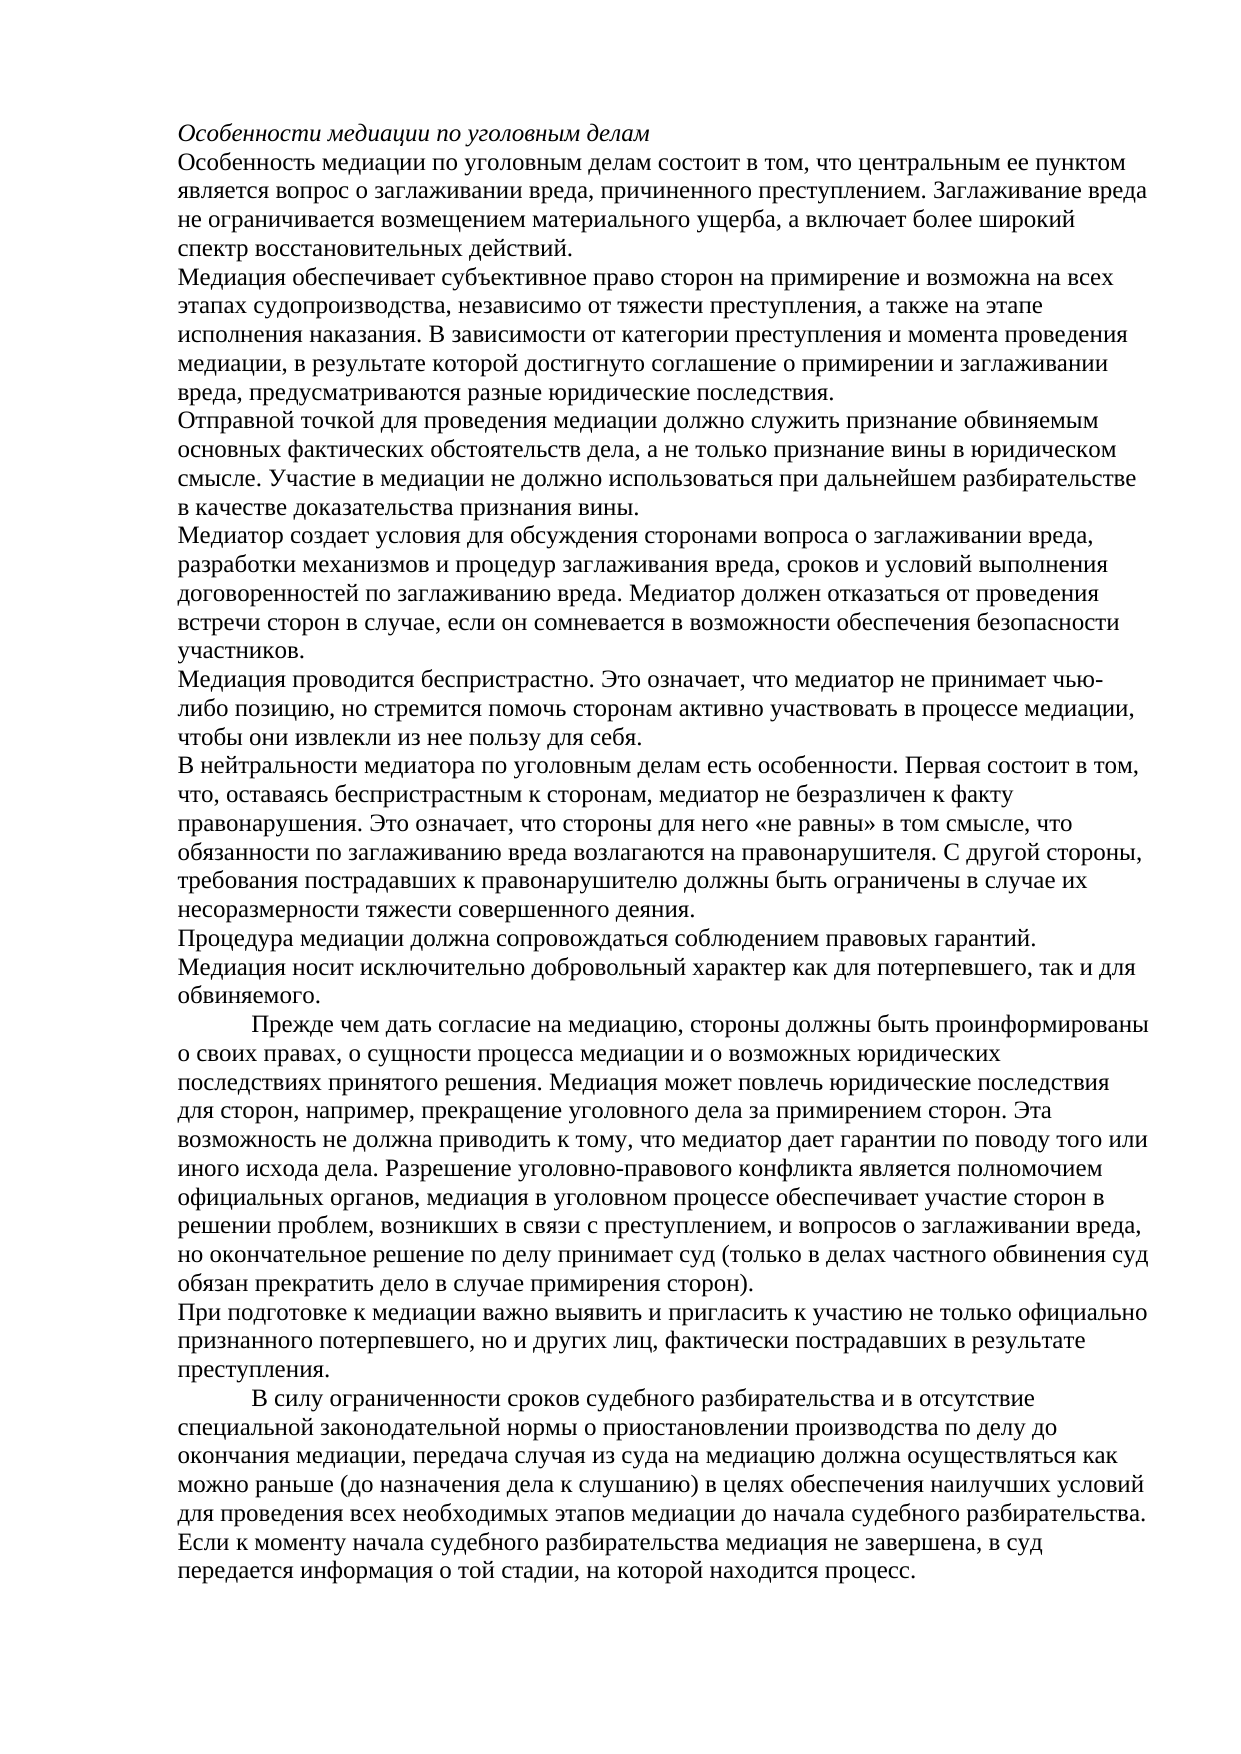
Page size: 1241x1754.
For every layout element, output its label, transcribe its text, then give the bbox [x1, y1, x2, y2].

text Если к моменту начала судебного разбирательства медиация не завершена, в суд передается информация о той стадии, на которой находится процесс. [177, 1527, 1152, 1584]
text Отправной точкой для проведения медиации должно служить признание обвиняемым основных фактических обстоятельств дела, а не только признание вины в юридическом смысле. Участие в медиации не должно использоваться при дальнейшем разбирательстве в качестве доказательства признания вины. [177, 406, 1152, 521]
text Процедура медиации должна сопровождаться соблюдением правовых гарантий. Медиация носит исключительно добровольный характер как для потерпевшего, так и для обвиняемого. [177, 923, 1152, 1009]
text Прежде чем дать согласие на медиацию, стороны должны быть проинформированы о своих правах, о сущности процесса медиации и о возможных юридических последствиях принятого решения. Медиация может повлечь юридические последствия для сторон, например, прекращение уголовного дела за примирением сторон. Эта возможность не должна приводить к тому, что медиатор дает гарантии по поводу того или иного исхода дела. Разрешение уголовно-правового конфликта является полномочием официальных органов, медиация в уголовном процессе обеспечивает участие сторон в решении проблем, возникших в связи с преступлением, и вопросов о заглаживании вреда, но окончательное решение по делу принимает суд (только в делах частного обвинения суд обязан прекратить дело в случае примирения сторон). [177, 1009, 1152, 1297]
text Медиатор создает условия для обсуждения сторонами вопроса о заглаживании вреда, разработки механизмов и процедур заглаживания вреда, сроков и условий выполнения договоренностей по заглаживанию вреда. Медиатор должен отказаться от проведения встречи сторон в случае, если он сомневается в возможности обеспечения безопасности участников. [177, 521, 1152, 664]
text Медиация обеспечивает субъективное право сторон на примирение и возможна на всех этапах судопроизводства, независимо от тяжести преступления, а также на этапе исполнения наказания. В зависимости от категории преступления и момента проведения медиации, в результате которой достигнуто соглашение о примирении и заглаживании вреда, предусматриваются разные юридические последствия. [177, 262, 1152, 406]
text При подготовке к медиации важно выявить и пригласить к участию не только официально признанного потерпевшего, но и других лиц, фактически пострадавших в результате преступления. [177, 1297, 1152, 1383]
text Медиация проводится беспристрастно. Это означает, что медиатор не принимает чью-либо позицию, но стремится помочь сторонам активно участвовать в процессе медиации, чтобы они извлекли из нее пользу для себя. [177, 664, 1152, 751]
text Особенность медиации по уголовным делам состоит в том, что центральным ее пунктом является вопрос о заглаживании вреда, причиненного преступлением. Заглаживание вреда не ограничивается возмещением материального ущерба, а включает более широкий спектр восстановительных действий. [177, 147, 1152, 262]
text В нейтральности медиатора по уголовным делам есть особенности. Первая состоит в том, что, оставаясь беспристрастным к сторонам, медиатор не безразличен к факту правонарушения. Это означает, что стороны для него «не равны» в том смысле, что обязанности по заглаживанию вреда возлагаются на правонарушителя. С другой стороны, требования пострадавших к правонарушителю должны быть ограничены в случае их несоразмерности тяжести совершенного деяния. [177, 751, 1152, 923]
text В силу ограниченности сроков судебного разбирательства и в отсутствие специальной законодательной нормы о приостановлении производства по делу до окончания медиации, передача случая из суда на медиацию должна осуществляться как можно раньше (до назначения дела к слушанию) в целях обеспечения наилучших условий для проведения всех необходимых этапов медиации до начала судебного разбирательства. [177, 1383, 1152, 1527]
text Особенности медиации по уголовным делам [177, 118, 1152, 147]
